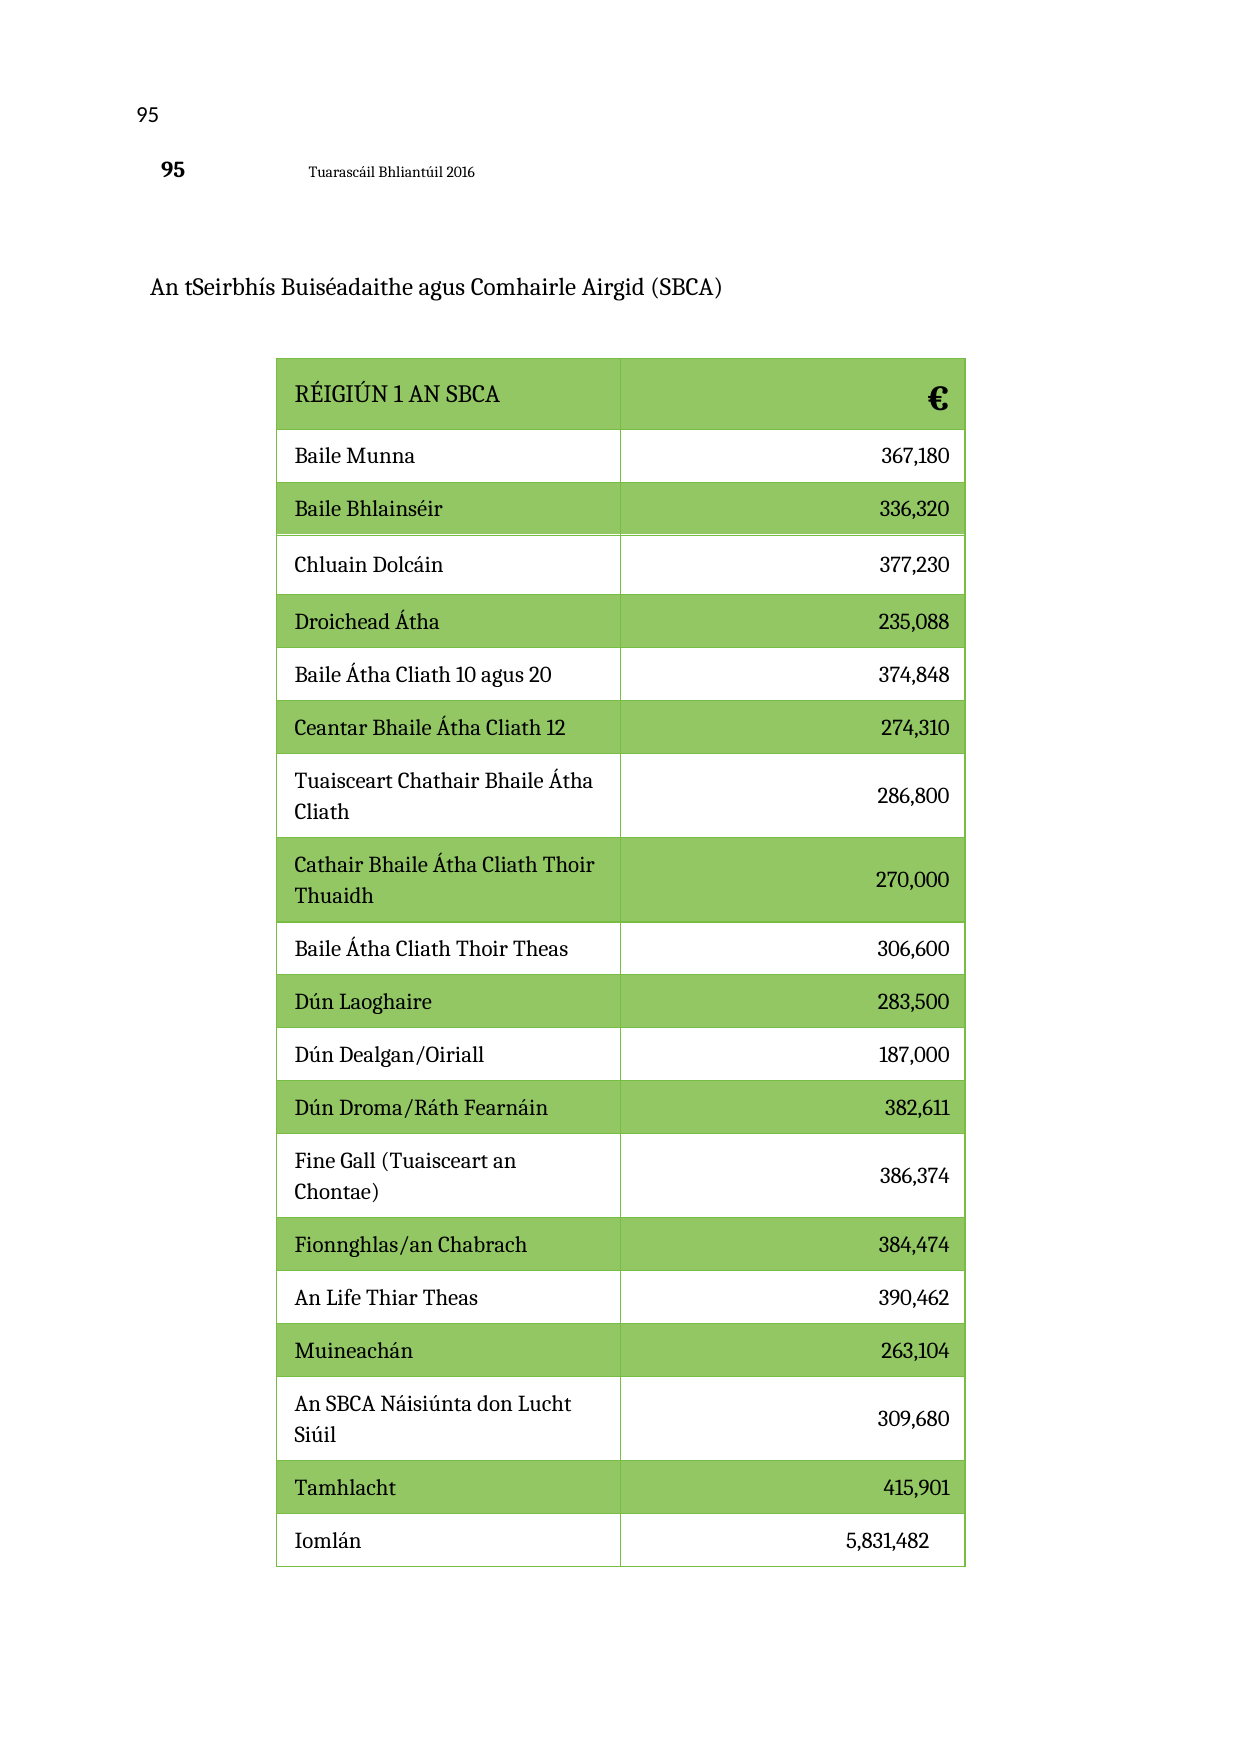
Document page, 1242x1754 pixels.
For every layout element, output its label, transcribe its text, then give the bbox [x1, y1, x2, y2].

table_cell 367,180 [621, 430, 964, 482]
table_cell 286,800 [621, 754, 964, 837]
table_cell Tamhlacht [277, 1461, 620, 1513]
table_cell Ceantar Bhaile Átha Cliath 12 [277, 701, 620, 753]
table_cell 270,000 [621, 838, 964, 921]
table_cell Fionnghlas/an Chabrach [277, 1218, 620, 1270]
table_cell Cathair Bhaile Átha Cliath Thoir Thuaidh [277, 838, 620, 921]
table_cell 263,104 [621, 1324, 964, 1376]
table_cell An SBCA Náisiúnta don Lucht Siúil [277, 1377, 620, 1460]
table_cell Baile Munna [277, 430, 620, 482]
table_cell An Life Thiar Theas [277, 1271, 620, 1323]
table_cell 377,230 [621, 536, 964, 594]
table_cell Baile Bhlainséir [277, 483, 620, 534]
table_cell 274,310 [621, 701, 964, 753]
table_cell 306,600 [621, 923, 964, 974]
table_cell 336,320 [621, 483, 964, 534]
table_cell 283,500 [621, 975, 964, 1027]
table_cell Dún Droma/Ráth Fearnáin [277, 1081, 620, 1133]
table_cell Muineachán [277, 1324, 620, 1376]
table_cell Iomlán [277, 1514, 620, 1566]
table_cell 384,474 [621, 1218, 964, 1270]
table_cell 374,848 [621, 648, 964, 700]
table_cell 235,088 [621, 595, 964, 647]
table_cell Droichead Átha [277, 595, 620, 647]
table_cell 5,831,482 [621, 1514, 964, 1566]
table_cell 386,374 [621, 1134, 964, 1217]
table_cell Fine Gall (Tuaisceart an Chontae) [277, 1134, 620, 1217]
table_cell 415,901 [621, 1461, 964, 1513]
table_header € [621, 359, 964, 429]
table_header RÉIGIÚN 1 AN SBCA [277, 359, 620, 429]
text An tSeirbhís Buiséadaithe agus Comhairle Airgid (SBCA) [150, 273, 1094, 302]
table_cell Baile Átha Cliath Thoir Theas [277, 923, 620, 974]
table_cell 390,462 [621, 1271, 964, 1323]
table_cell 187,000 [621, 1028, 964, 1080]
table_cell Chluain Dolcáin [277, 536, 620, 594]
table_cell Dún Dealgan/Oiriall [277, 1028, 620, 1080]
table_cell 309,680 [621, 1377, 964, 1460]
table_cell Dún Laoghaire [277, 975, 620, 1027]
table_cell Baile Átha Cliath 10 agus 20 [277, 648, 620, 700]
table_cell 382,611 [621, 1081, 964, 1133]
table_cell Tuaisceart Chathair Bhaile Átha Cliath [277, 754, 620, 837]
text 95 Tuarascáil Bhliantúil 2016 [161, 156, 1094, 182]
